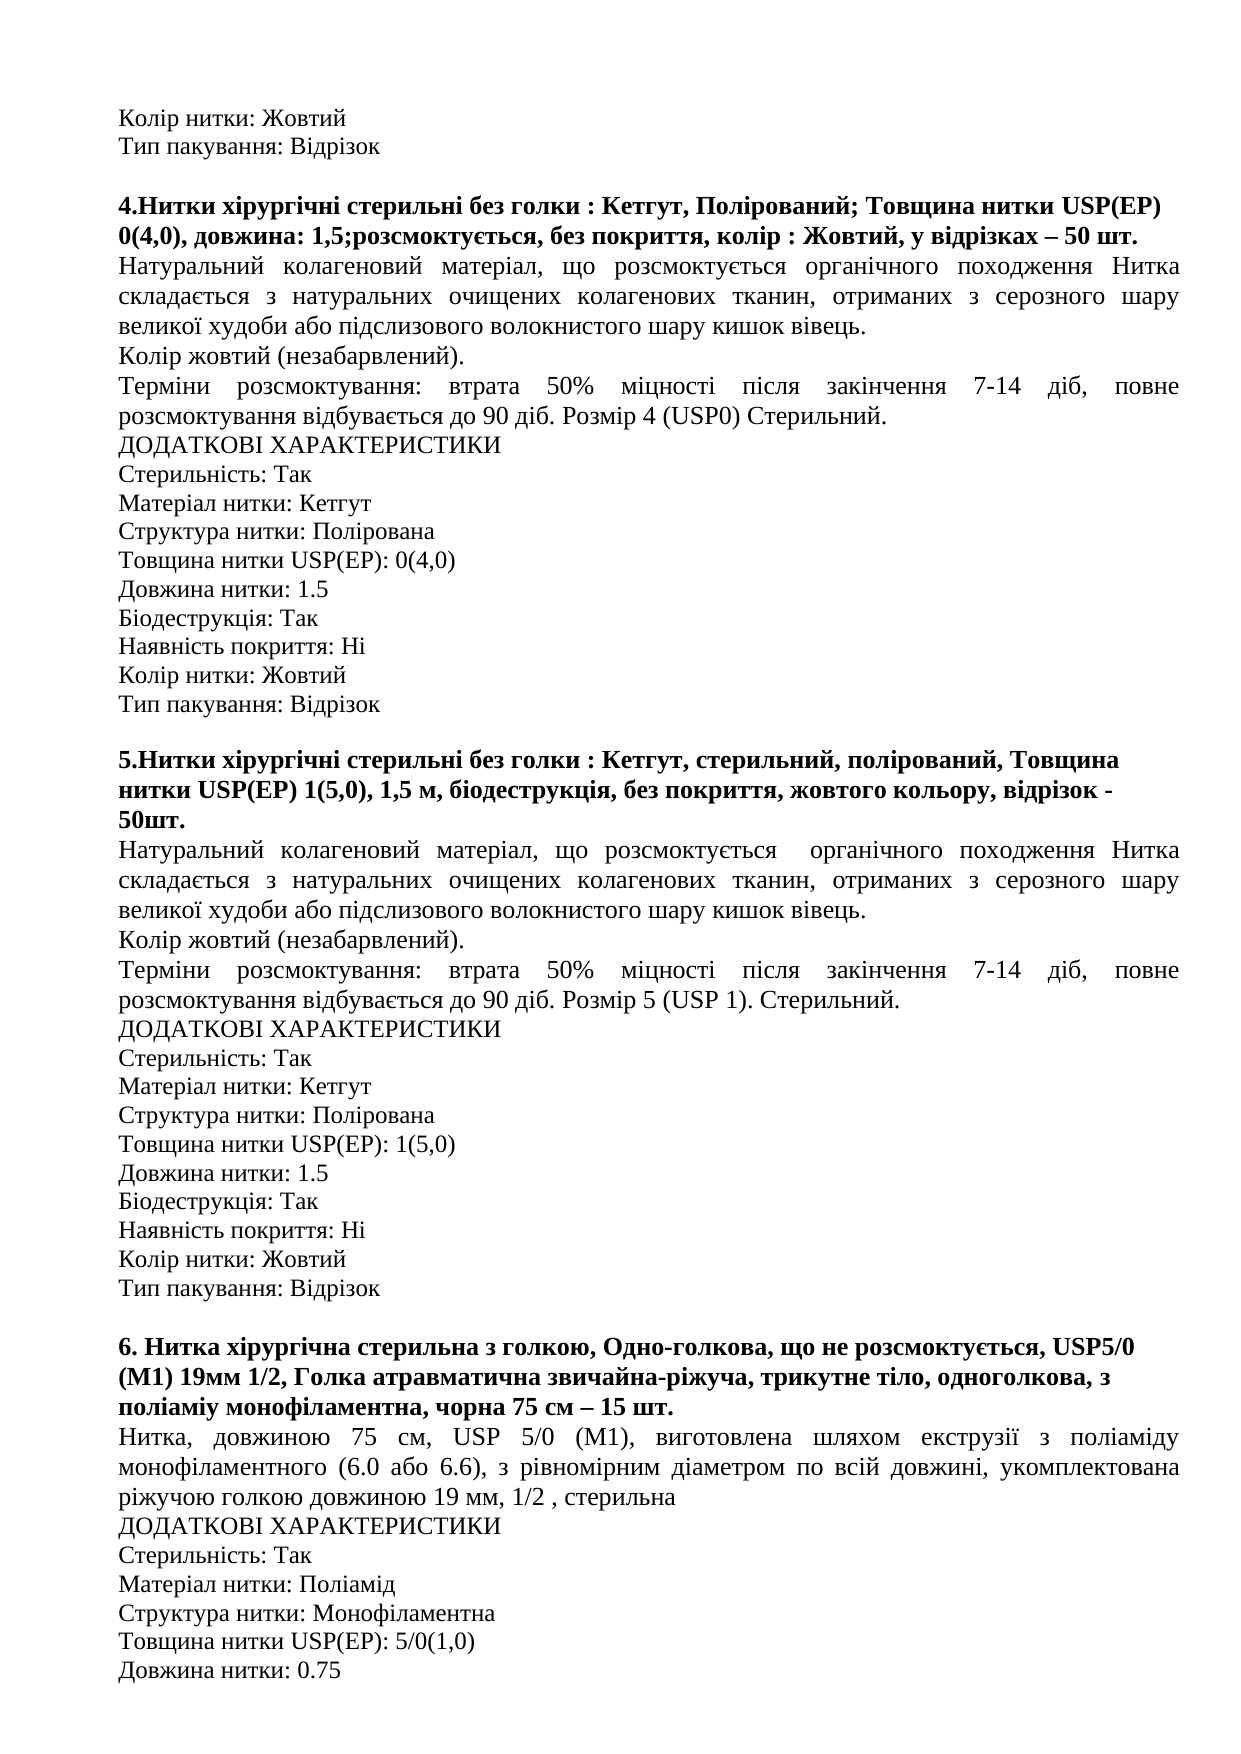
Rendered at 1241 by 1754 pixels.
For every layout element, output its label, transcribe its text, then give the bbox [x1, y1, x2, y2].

text Колір нитки: Жовтий [118, 660, 1181, 689]
text Стерильність: Так [118, 459, 1181, 488]
text Натуральний колагеновий матеріал, що розсмоктується органічного походження Нитка складається з натуральних очищених колагенових тканин, отриманих з серозного шару великої худоби або підслизового волокнистого шару кишок вівець. [118, 834, 1181, 924]
text Колір нитки: Жовтий [118, 1244, 1181, 1273]
text Нитка, довжиною 75 см, USP 5/0 (М1), виготовлена шляхом екструзії з поліаміду монофіламентного (6.0 або 6.6), з рівномірним діаметром по всій довжині, укомплектована ріжучою голкою довжиною 19 мм, 1/2 , стерильна [118, 1421, 1181, 1511]
text Товщина нитки USP(EP): 1(5,0) [118, 1129, 1181, 1158]
text Додаткові характеристики [118, 1511, 1181, 1540]
text Тип пакування: Відрізок [118, 689, 1181, 718]
text Наявність покриття: Ні [118, 631, 1181, 660]
text Наявність покриття: Ні [118, 1215, 1181, 1244]
text Матеріал нитки: Поліамід [118, 1569, 1181, 1598]
text Довжина нитки: 1.5 [118, 574, 1181, 603]
text Колір жовтий (незабарвлений). [118, 340, 1181, 370]
text Біодеструкція: Так [118, 603, 1181, 631]
text Біодеструкція: Так [118, 1186, 1181, 1215]
text 6. Нитка хірургічна стерильна з голкою, Одно-голкова, що не розсмоктується, USP5/0 (М1) 19мм 1/2, Голка атравматична звичайна-ріжуча, трикутне тіло, одноголкова, з поліаміу монофіламентна, чорна 75 см – 15 шт. [118, 1331, 1181, 1421]
text Колір жовтий (незабарвлений). [118, 924, 1181, 954]
text Стерильність: Так [118, 1043, 1181, 1071]
text Структура нитки: Полірована [118, 1100, 1181, 1129]
text Товщина нитки USP(EP): 5/0(1,0) [118, 1626, 1181, 1655]
text Тип пакування: Відрізок [118, 131, 1181, 160]
text 5.Нитки хірургічні стерильні без голки : Кетгут, стерильний, полірований, Товщина нитки USP(EP) 1(5,0), 1,5 м, біодеструкція, без покриття, жовтого кольору, відрізок - 50шт. [118, 744, 1181, 834]
text 4.Нитки хірургічні стерильні без голки : Кетгут, Полірований; Товщина нитки USP(EP) 0(4,0), довжина: 1,5;розсмоктується, без покриття, колір : Жовтий, у відрізках – 50 шт. [118, 190, 1181, 250]
text Колір нитки: Жовтий [118, 103, 1181, 131]
text Додаткові характеристики [118, 430, 1181, 459]
text Матеріал нитки: Кетгут [118, 488, 1181, 516]
text Натуральний колагеновий матеріал, що розсмоктується органічного походження Нитка складається з натуральних очищених колагенових тканин, отриманих з серозного шару великої худоби або підслизового волокнистого шару кишок вівець. [118, 250, 1181, 340]
text Додаткові характеристики [118, 1014, 1181, 1043]
text Стерильність: Так [118, 1540, 1181, 1569]
text Терміни розсмоктування: втрата 50% міцності після закінчення 7-14 діб, повне розсмоктування відбувається до 90 діб. Розмір 4 (USP0) Стерильний. [118, 370, 1181, 430]
text Структура нитки: Полірована [118, 516, 1181, 545]
text Товщина нитки USP(EP): 0(4,0) [118, 545, 1181, 574]
text Матеріал нитки: Кетгут [118, 1071, 1181, 1100]
text Довжина нитки: 0.75 [118, 1655, 1181, 1684]
text Довжина нитки: 1.5 [118, 1158, 1181, 1186]
text Тип пакування: Відрізок [118, 1273, 1181, 1301]
text Структура нитки: Монофіламентна [118, 1598, 1181, 1626]
text Терміни розсмоктування: втрата 50% міцності після закінчення 7-14 діб, повне розсмоктування відбувається до 90 діб. Розмір 5 (USP 1). Стерильний. [118, 954, 1181, 1014]
